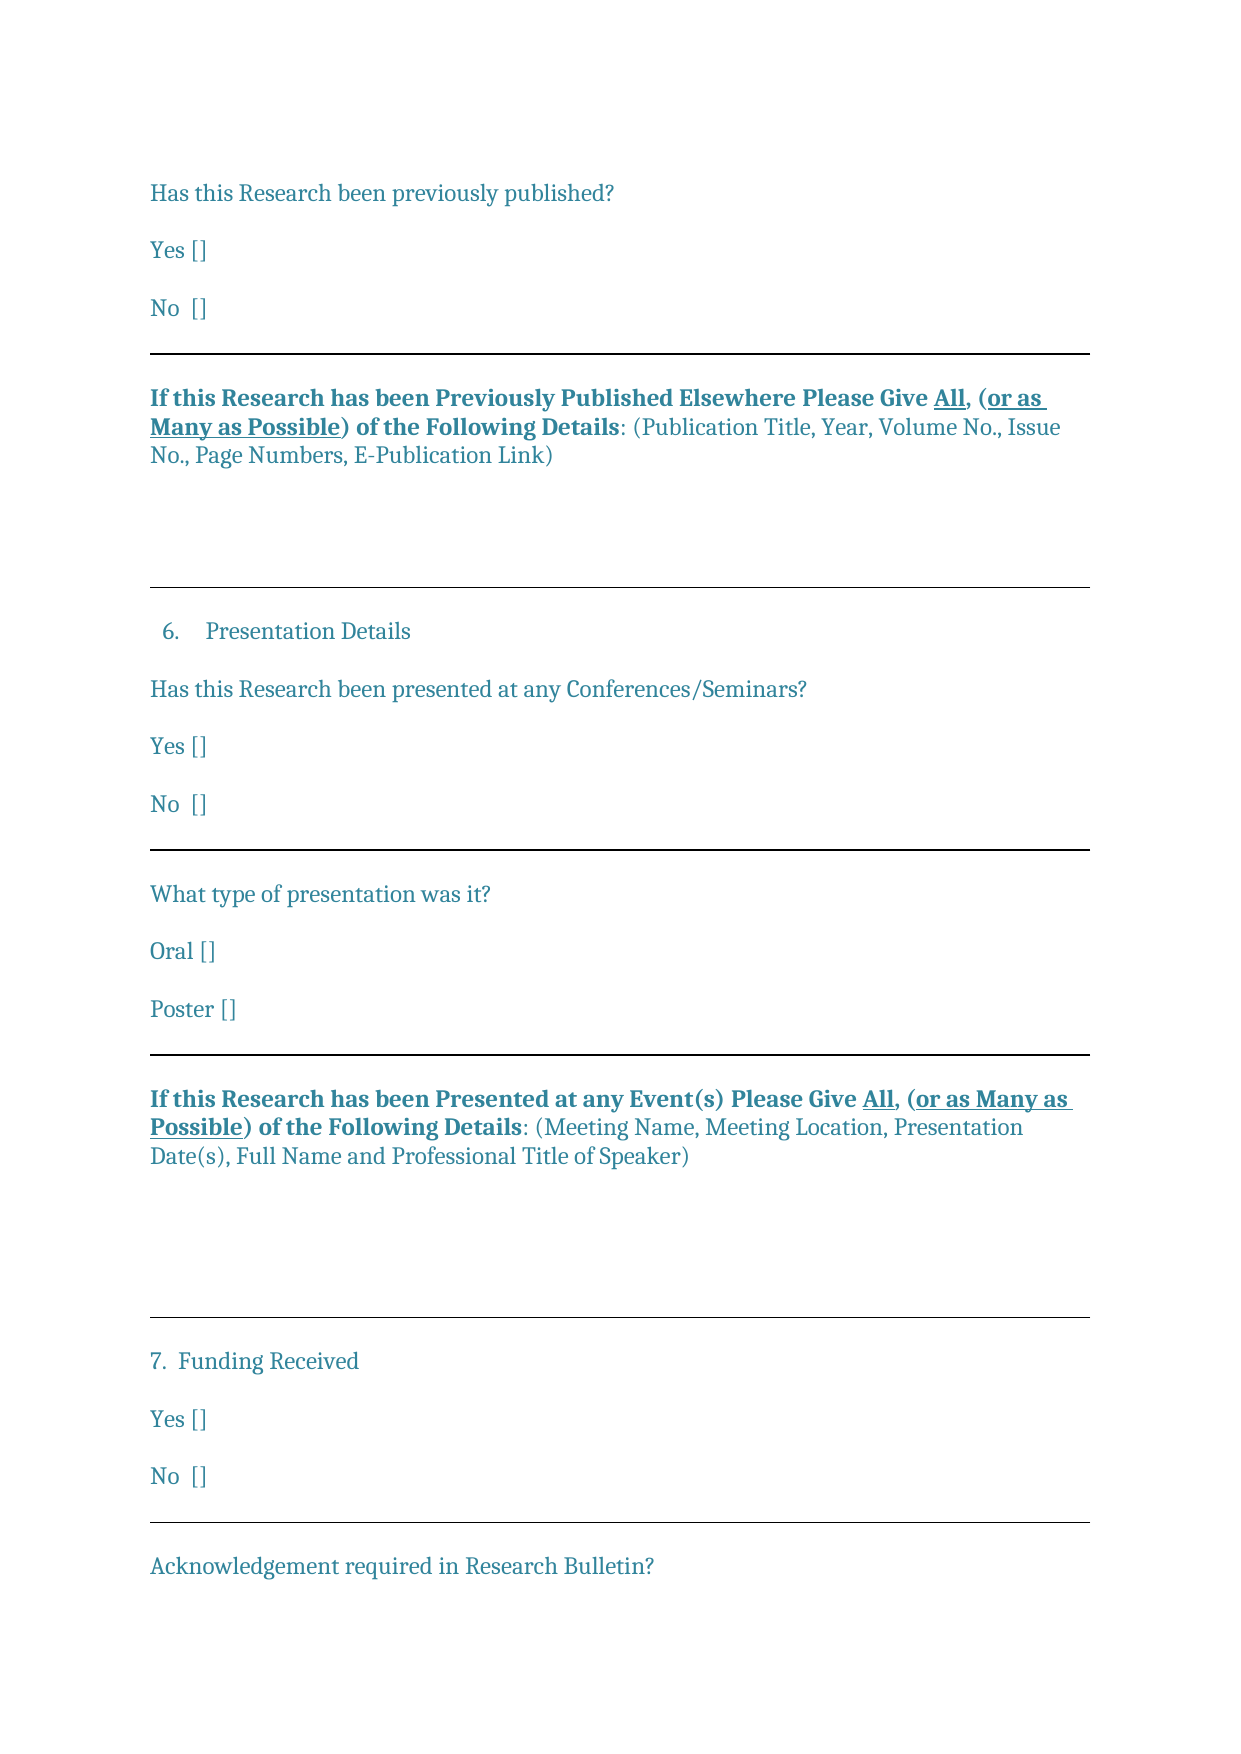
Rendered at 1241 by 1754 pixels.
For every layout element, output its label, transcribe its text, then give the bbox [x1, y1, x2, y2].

text Has this Research been presented at any Conferences/Seminars? [150, 675, 1090, 703]
text What type of presentation was it? [150, 880, 1090, 908]
text No [] [150, 790, 1090, 818]
text Poster [] [150, 995, 1090, 1023]
text Yes [] [150, 236, 1090, 265]
text Has this Research been previously published? [150, 179, 1090, 207]
text If this Research has been Previously Published Elsewhere Please Give All, (or as Many as Possible) of the Following Details: (Publication Title, Year, Volume No., Issue No., Page Numbers, E-Publication Link) [150, 384, 1090, 470]
list Presentation Details [162, 617, 1090, 646]
text No [] [150, 294, 1090, 322]
text Yes [] [150, 1404, 1090, 1433]
text Yes [] [150, 732, 1090, 761]
text 7. Funding Received [150, 1347, 1090, 1376]
text If this Research has been Presented at any Event(s) Please Give All, (or as Many as Possible) of the Following Details: (Meeting Name, Meeting Location, Presentation Date(s), Full Name and Professional Title of Speaker) [150, 1084, 1090, 1171]
text Acknowledgement required in Research Bulletin? [150, 1552, 1090, 1581]
text Oral [] [150, 937, 1090, 966]
text No [] [150, 1462, 1090, 1491]
